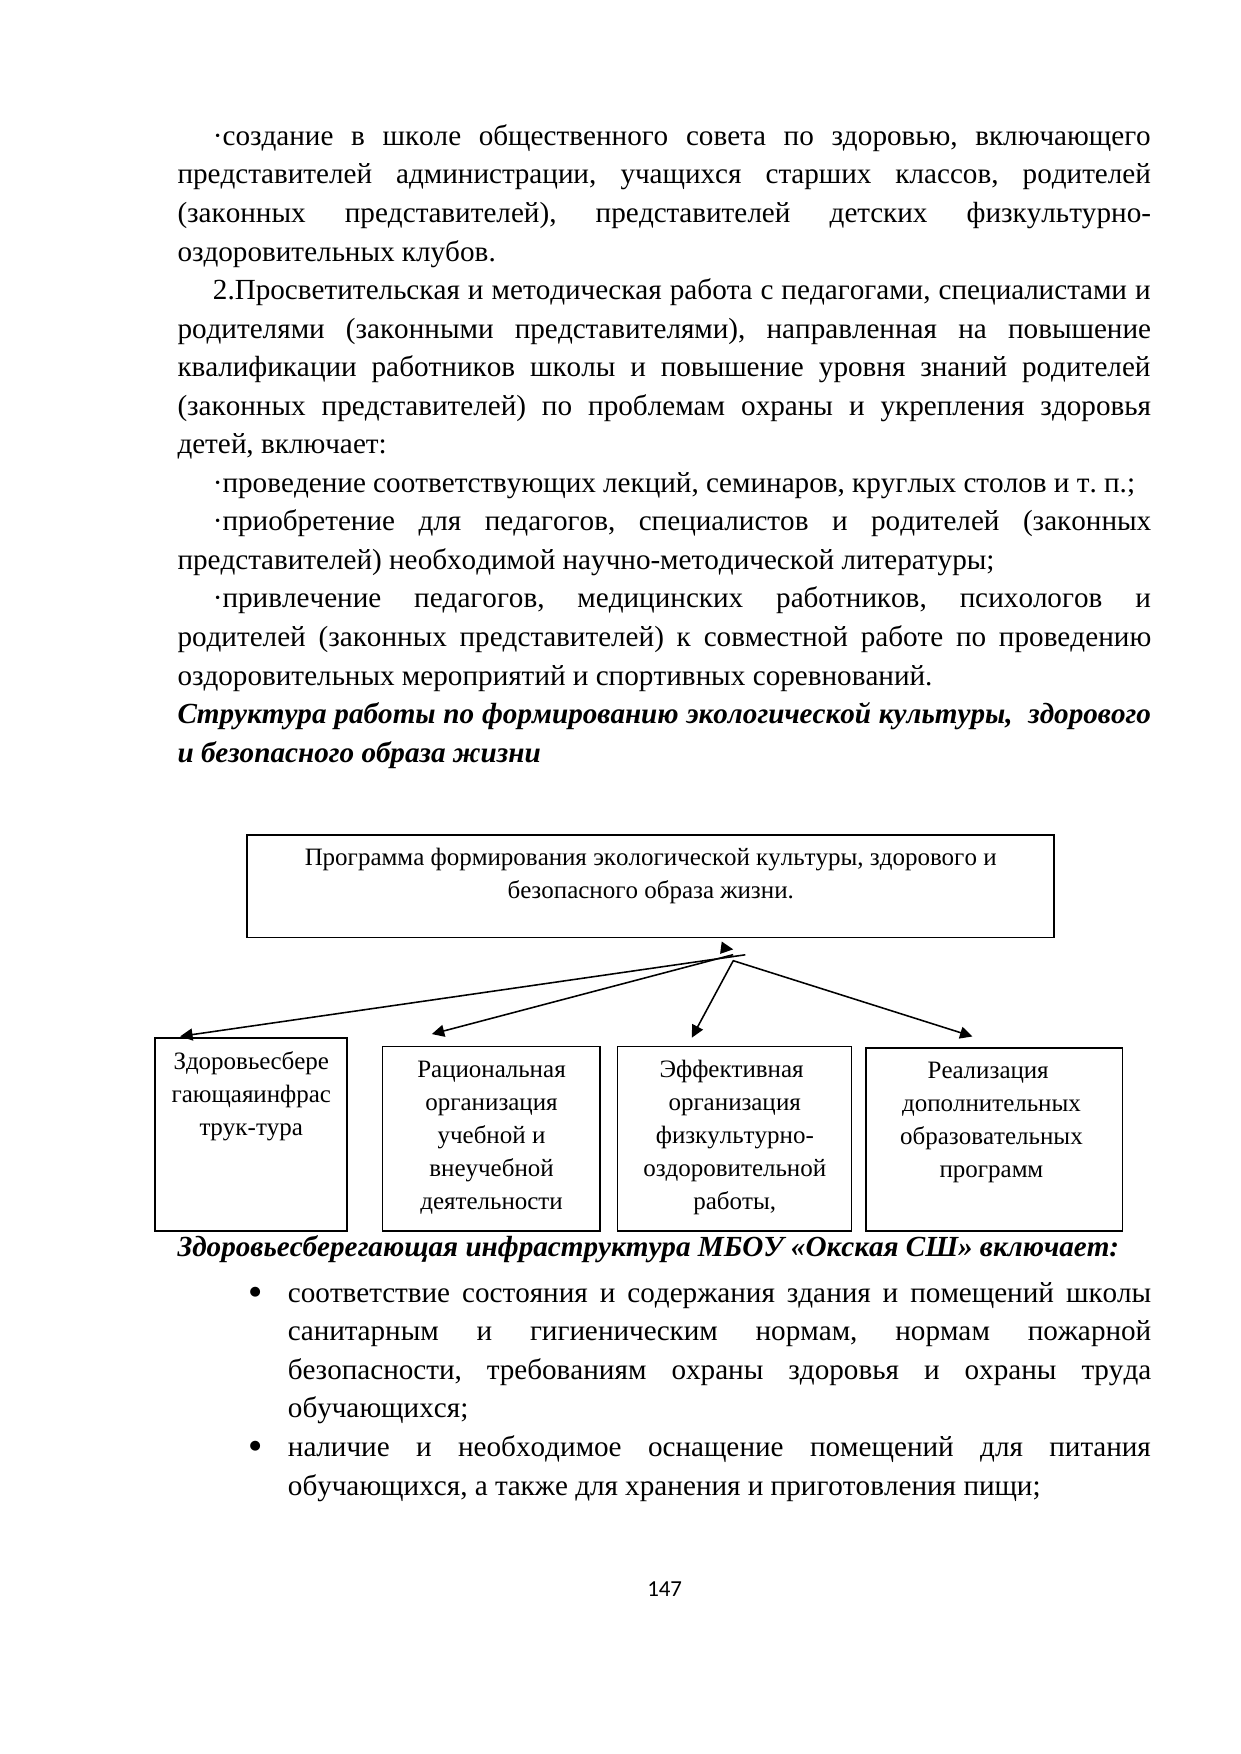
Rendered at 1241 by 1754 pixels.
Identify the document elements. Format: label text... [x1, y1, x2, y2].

text Здоровьесберегающая инфраструктура МБОУ «Окская СШ» включает: [177, 1229, 1152, 1263]
list наличие и необходимое оснащение помещений для питания обучающихся, а также для хранения и приготовления пищи; [250, 1429, 1152, 1501]
text 2.Просветительская и методическая работа с педагогами, специалистами и родителями (законными представителями), направленная на повышение квалификации работников школы и повышение уровня знаний родителей (законных представителей) по проблемам охраны и укрепления здоровья детей, включает: [177, 272, 1152, 460]
list соответствие состояния и содержания здания и помещений школы санитарным и гигиеническим нормам, нормам пожарной безопасности, требованиям охраны здоровья и охраны труда обучающихся; [250, 1275, 1152, 1424]
text ·приобретение для педагогов, специалистов и родителей (законных представителей) необходимой научно-методической литературы; [177, 503, 1152, 576]
text ·проведение соответствующих лекций, семинаров, круглых столов и т. п.; [177, 465, 1152, 498]
text ·привлечение педагогов, медицинских работников, психологов и родителей (законных представителей) к совместной работе по проведению оздоровительных мероприятий и спортивных соревнований. [177, 581, 1152, 691]
text ·создание в школе общественного совета по здоровью, включающего представителей администрации, учащихся старших классов, родителей (законных представителей), представителей детских физкультурно-оздоровительных клубов. [177, 118, 1152, 267]
text Структура работы по формированию экологической культуры, здорового и безопасного образа жизни [177, 696, 1152, 768]
